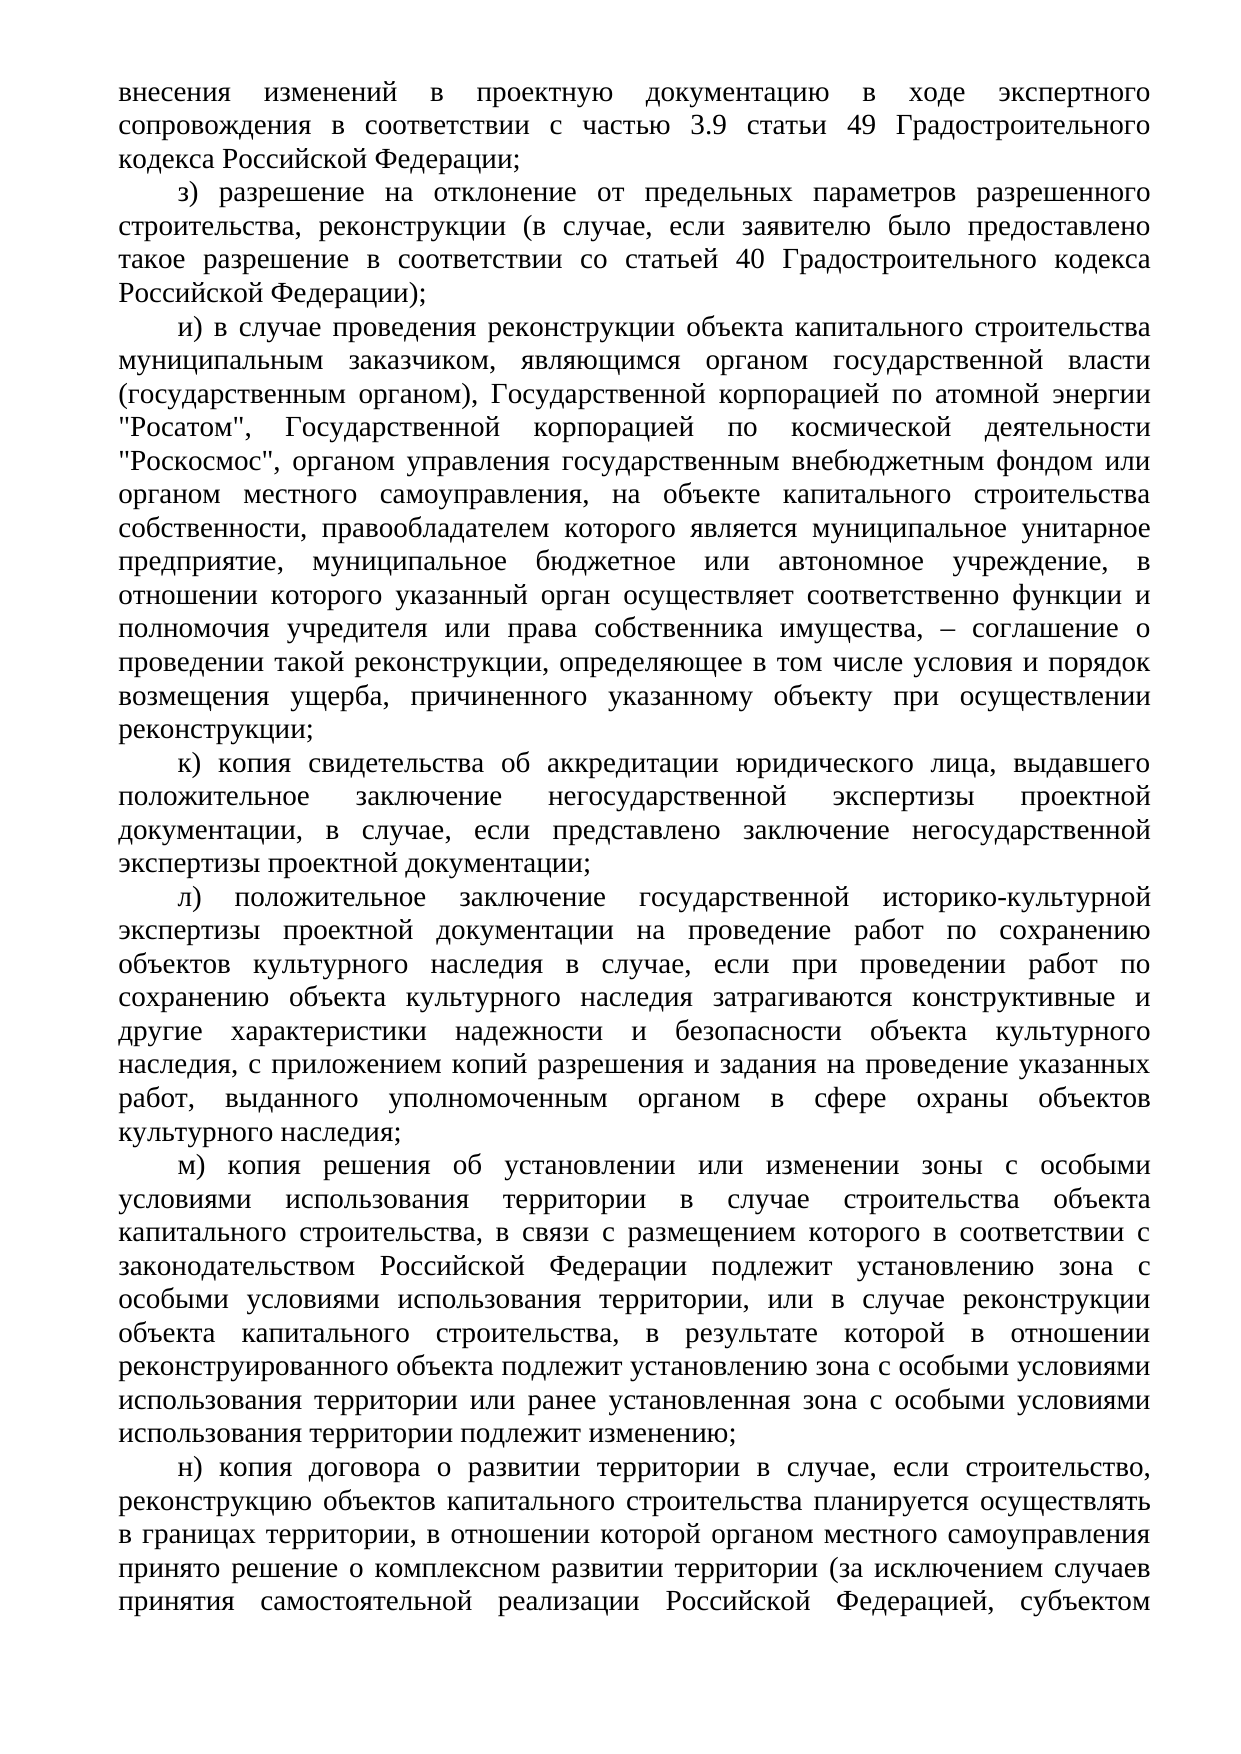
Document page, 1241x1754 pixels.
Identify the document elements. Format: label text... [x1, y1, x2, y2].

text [118, 74, 1152, 174]
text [118, 1449, 1152, 1617]
text и) в случае проведения реконструкции объекта капитального строительства муниципальным заказчиком, являющимся органом государственной власти (государственным органом), Государственной корпорацией по атомной энергии "Росатом", Государственной корпорацией по космической деятельности "Роскосмос", органом управления государственным внебюджетным фондом или органом местного самоуправления, на объекте капитального строительства собственности, правообладателем которого является муниципальное унитарное предприятие, муниципальное бюджетное или автономное учреждение, в отношении которого указанный орган осуществляет соответственно функции и полномочия учредителя или права собственника имущества, – соглашение о проведении такой реконструкции, определяющее в том числе условия и порядок возмещения ущерба, причиненного указанному объекту при осуществлении реконструкции; [118, 309, 1152, 745]
text л) положительное заключение государственной историко-культурной экспертизы проектной документации на проведение работ по сохранению объектов культурного наследия в случае, если при проведении работ по сохранению объекта культурного наследия затрагиваются конструктивные и другие характеристики надежности и безопасности объекта культурного наследия, с приложением копий разрешения и задания на проведение указанных работ, выданного уполномоченным органом в сфере охраны объектов культурного наследия; [118, 879, 1152, 1147]
text з) разрешение на отклонение от предельных параметров разрешенного строительства, реконструкции (в случае, если заявителю было предоставлено такое разрешение в соответствии со статьей 40 Градостроительного кодекса Российской Федерации); [118, 174, 1152, 309]
text к) копия свидетельства об аккредитации юридического лица, выдавшего положительное заключение негосударственной экспертизы проектной документации, в случае, если представлено заключение негосударственной экспертизы проектной документации; [118, 745, 1152, 879]
text м) копия решения об установлении или изменении зоны с особыми условиями использования территории в случае строительства объекта капитального строительства, в связи с размещением которого в соответствии с законодательством Российской Федерации подлежит установлению зона с особыми условиями использования территории, или в случае реконструкции объекта капитального строительства, в результате которой в отношении реконструированного объекта подлежит установлению зона с особыми условиями использования территории или ранее установленная зона с особыми условиями использования территории подлежит изменению; [118, 1147, 1152, 1449]
